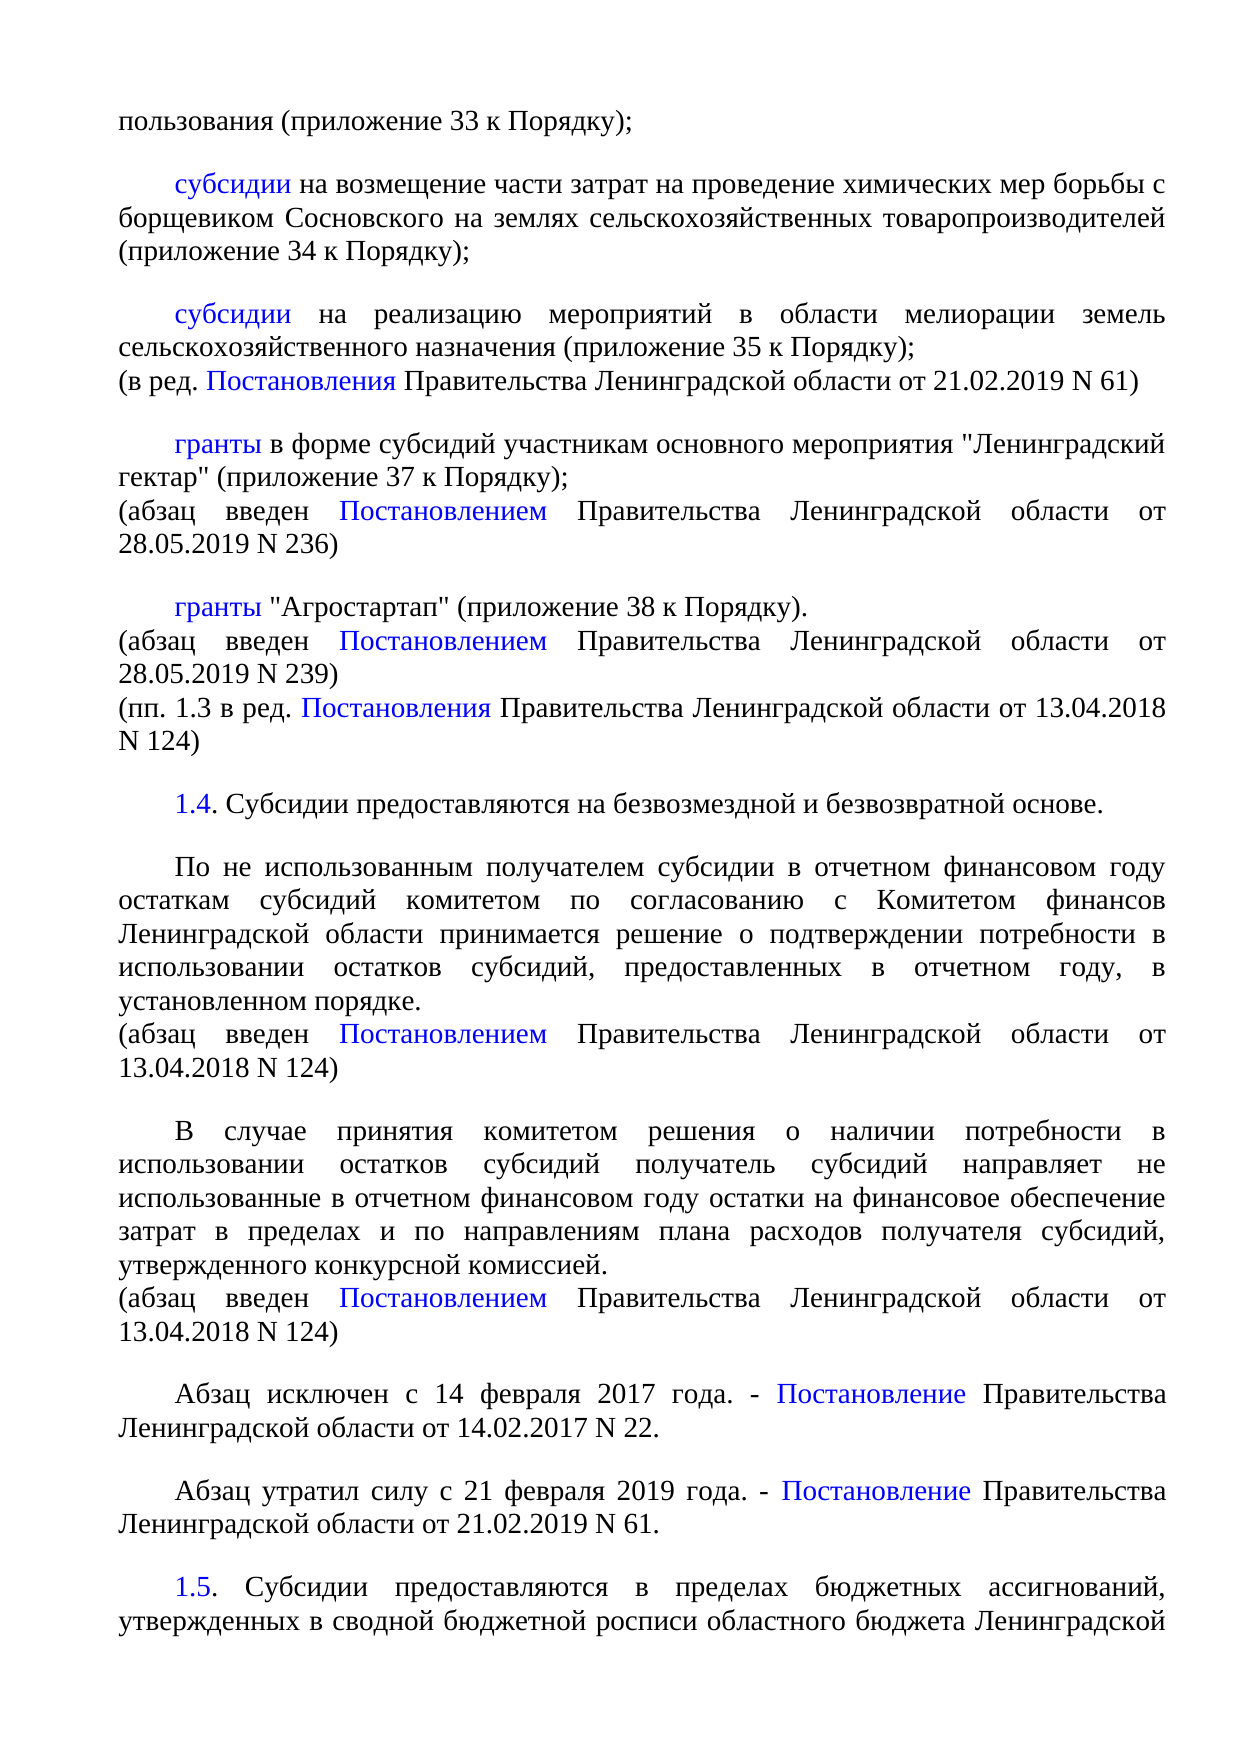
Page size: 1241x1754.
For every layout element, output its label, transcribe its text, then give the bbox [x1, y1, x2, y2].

text (пп. 1.3 в ред. Постановления Правительства Ленинградской области от 13.04.2018 N 124) [118, 690, 1167, 757]
text субсидии на возмещение части затрат на проведение химических мер борьбы с борщевиком Сосновского на землях сельскохозяйственных товаропроизводителей (приложение 34 к Порядку); [118, 166, 1167, 267]
text (абзац введен Постановлением Правительства Ленинградской области от 13.04.2018 N 124) [118, 1016, 1167, 1083]
text (абзац введен Постановлением Правительства Ленинградской области от 13.04.2018 N 124) [118, 1280, 1167, 1347]
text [118, 1569, 1167, 1636]
text гранты в форме субсидий участникам основного мероприятия "Ленинградский гектар" (приложение 37 к Порядку); [118, 426, 1167, 493]
text 1.4. Субсидии предоставляются на безвозмездной и безвозвратной основе. [118, 786, 1167, 819]
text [118, 103, 1167, 137]
text гранты "Агростартап" (приложение 38 к Порядку). [118, 589, 1167, 623]
text По не использованным получателем субсидии в отчетном финансовом году остаткам субсидий комитетом по согласованию с Комитетом финансов Ленинградской области принимается решение о подтверждении потребности в использовании остатков субсидий, предоставленных в отчетном году, в установленном порядке. [118, 849, 1167, 1016]
text Абзац утратил силу с 21 февраля 2019 года. - Постановление Правительства Ленинградской области от 21.02.2019 N 61. [118, 1473, 1167, 1540]
text (абзац введен Постановлением Правительства Ленинградской области от 28.05.2019 N 236) [118, 493, 1167, 560]
text (абзац введен Постановлением Правительства Ленинградской области от 28.05.2019 N 239) [118, 623, 1167, 690]
text В случае принятия комитетом решения о наличии потребности в использовании остатков субсидий получатель субсидий направляет не использованные в отчетном финансовом году остатки на финансовое обеспечение затрат в пределах и по направлениям плана расходов получателя субсидий, утвержденного конкурсной комиссией. [118, 1113, 1167, 1280]
text субсидии на реализацию мероприятий в области мелиорации земель сельскохозяйственного назначения (приложение 35 к Порядку); [118, 296, 1167, 363]
text Абзац исключен с 14 февраля 2017 года. - Постановление Правительства Ленинградской области от 14.02.2017 N 22. [118, 1377, 1167, 1444]
text (в ред. Постановления Правительства Ленинградской области от 21.02.2019 N 61) [118, 363, 1167, 397]
